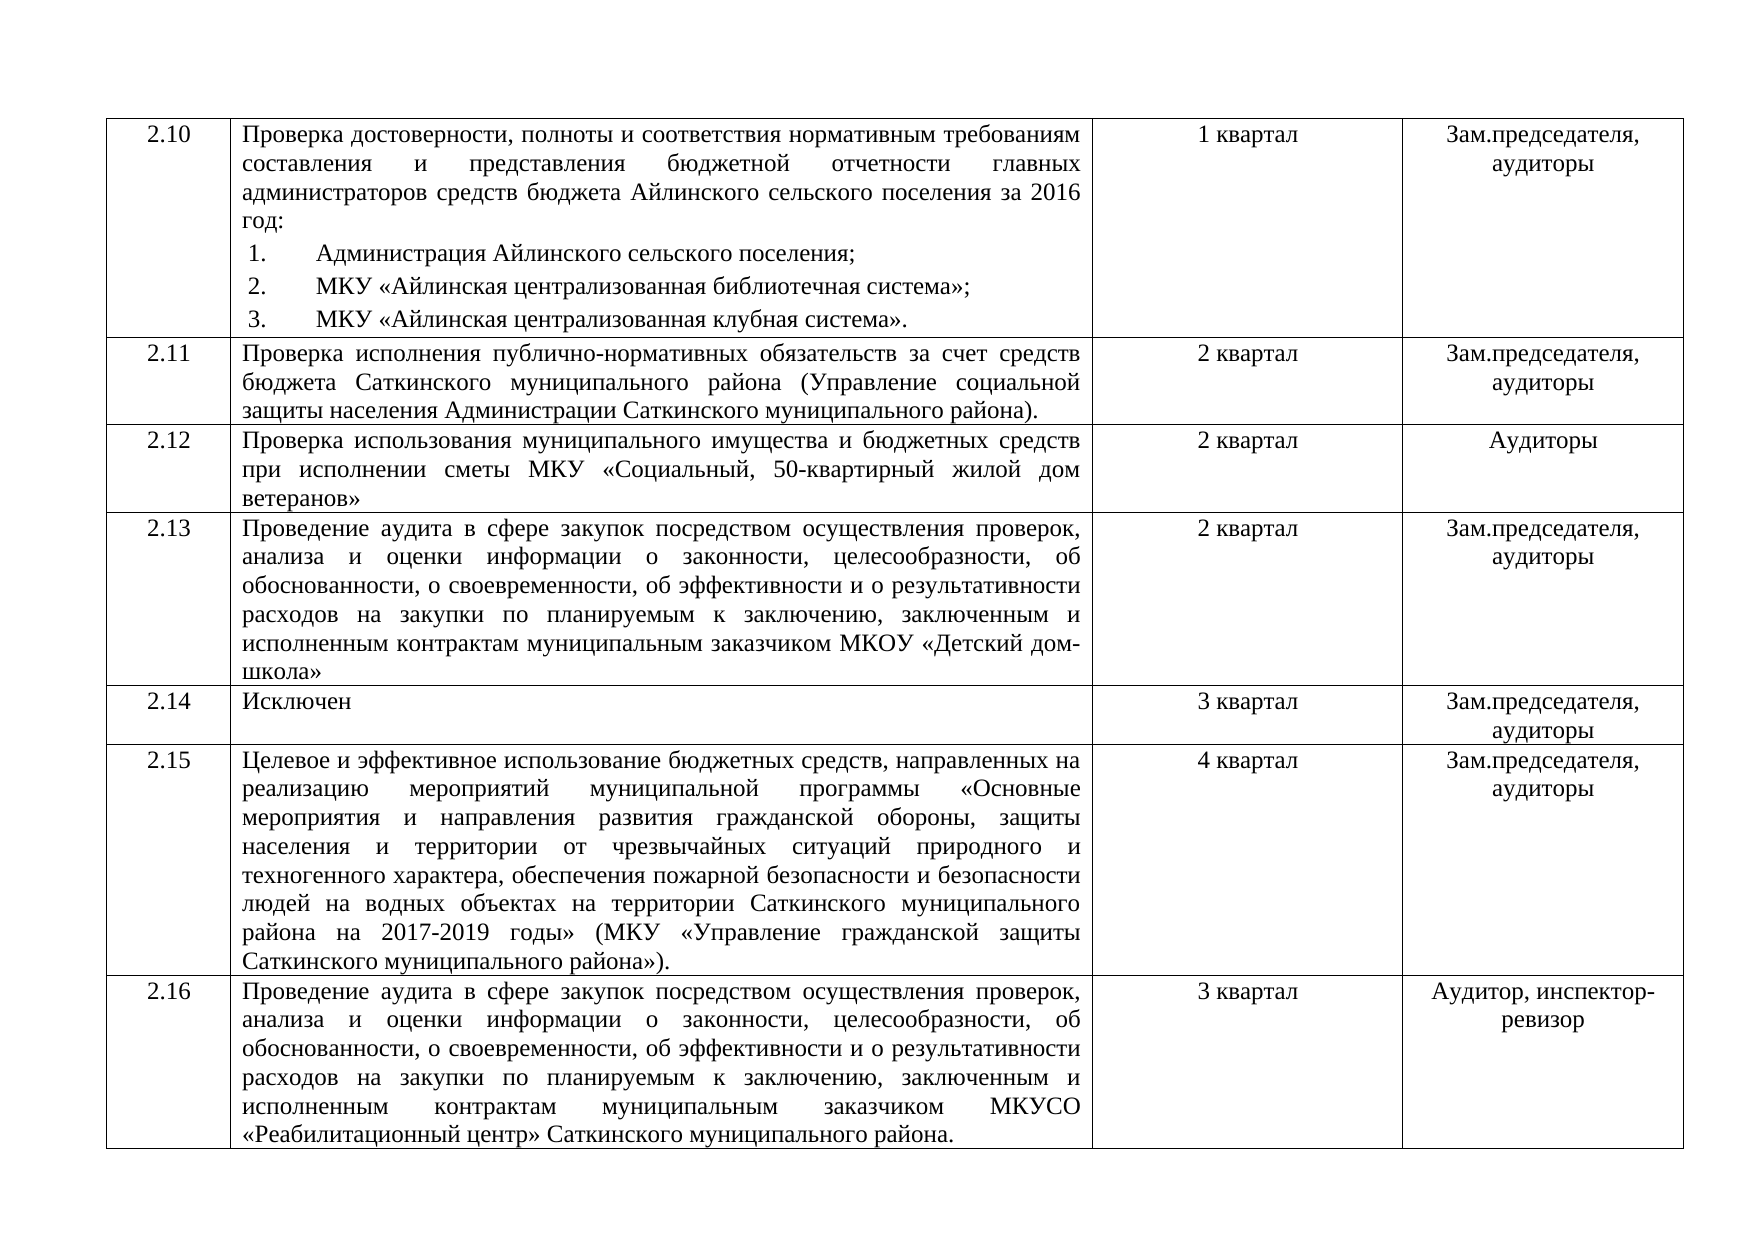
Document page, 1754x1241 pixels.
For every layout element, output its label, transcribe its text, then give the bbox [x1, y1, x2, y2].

table_cell 2 квартал [1093, 338, 1402, 424]
table_cell Аудиторы [1403, 425, 1683, 512]
table_cell Проверка достоверности, полноты и соответствия нормативным требованиям составления и представления бюджетной отчетности главных администраторов средств бюджета Айлинского сельского поселения за 2016 год: Администрация Айлинского сельского поселения; МКУ «Айлинская централизованная библиотечная система»; МКУ «Айлинская централизованная клубная система». [231, 119, 1092, 337]
table_cell 2.11 [107, 338, 230, 424]
table_cell Проверка использования муниципального имущества и бюджетных средств при исполнении сметы МКУ «Социальный, 50-квартирный жилой дом ветеранов» [231, 425, 1092, 512]
table_cell Проведение аудита в сфере закупок посредством осуществления проверок, анализа и оценки информации о законности, целесообразности, об обоснованности, о своевременности, об эффективности и о результативности расходов на закупки по планируемым к заключению, заключенным и исполненным контрактам муниципальным заказчиком МКУСО «Реабилитационный центр» Саткинского муниципального района. [231, 976, 1092, 1148]
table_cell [1403, 119, 1683, 337]
table_cell 2.13 [107, 513, 230, 685]
table_cell 3 квартал [1093, 686, 1402, 744]
table_cell 2.10 [107, 119, 230, 337]
table_cell Проверка исполнения публично-нормативных обязательств за счет средств бюджета Саткинского муниципального района (Управление социальной защиты населения Администрации Саткинского муниципального района). [231, 338, 1092, 424]
table_cell Зам.председателя, аудиторы [1403, 686, 1683, 744]
table_cell 1 квартал [1093, 119, 1402, 337]
table_cell Зам.председателя, аудиторы [1403, 513, 1683, 685]
table_cell Зам.председателя, аудиторы [1403, 338, 1683, 424]
table_cell 2.12 [107, 425, 230, 512]
table_cell 2 квартал [1093, 513, 1402, 685]
table_cell 2.16 [107, 976, 230, 1148]
table_cell 2.14 [107, 686, 230, 744]
table_cell Проведение аудита в сфере закупок посредством осуществления проверок, анализа и оценки информации о законности, целесообразности, об обоснованности, о своевременности, об эффективности и о результативности расходов на закупки по планируемым к заключению, заключенным и исполненным контрактам муниципальным заказчиком МКОУ «Детский дом-школа» [231, 513, 1092, 685]
table_cell 2 квартал [1093, 425, 1402, 512]
table_cell Зам.председателя, аудиторы [1403, 745, 1683, 975]
table_cell 4 квартал [1093, 745, 1402, 975]
table_cell 3 квартал [1093, 976, 1402, 1148]
table_cell Целевое и эффективное использование бюджетных средств, направленных на реализацию мероприятий муниципальной программы «Основные мероприятия и направления развития гражданской обороны, защиты населения и территории от чрезвычайных ситуаций природного и техногенного характера, обеспечения пожарной безопасности и безопасности людей на водных объектах на территории Саткинского муниципального района на 2017-2019 годы» (МКУ «Управление гражданской защиты Саткинского муниципального района»). [231, 745, 1092, 975]
table_cell 2.15 [107, 745, 230, 975]
table_cell Исключен [231, 686, 1092, 744]
table_cell Аудитор, инспектор-ревизор [1403, 976, 1683, 1148]
